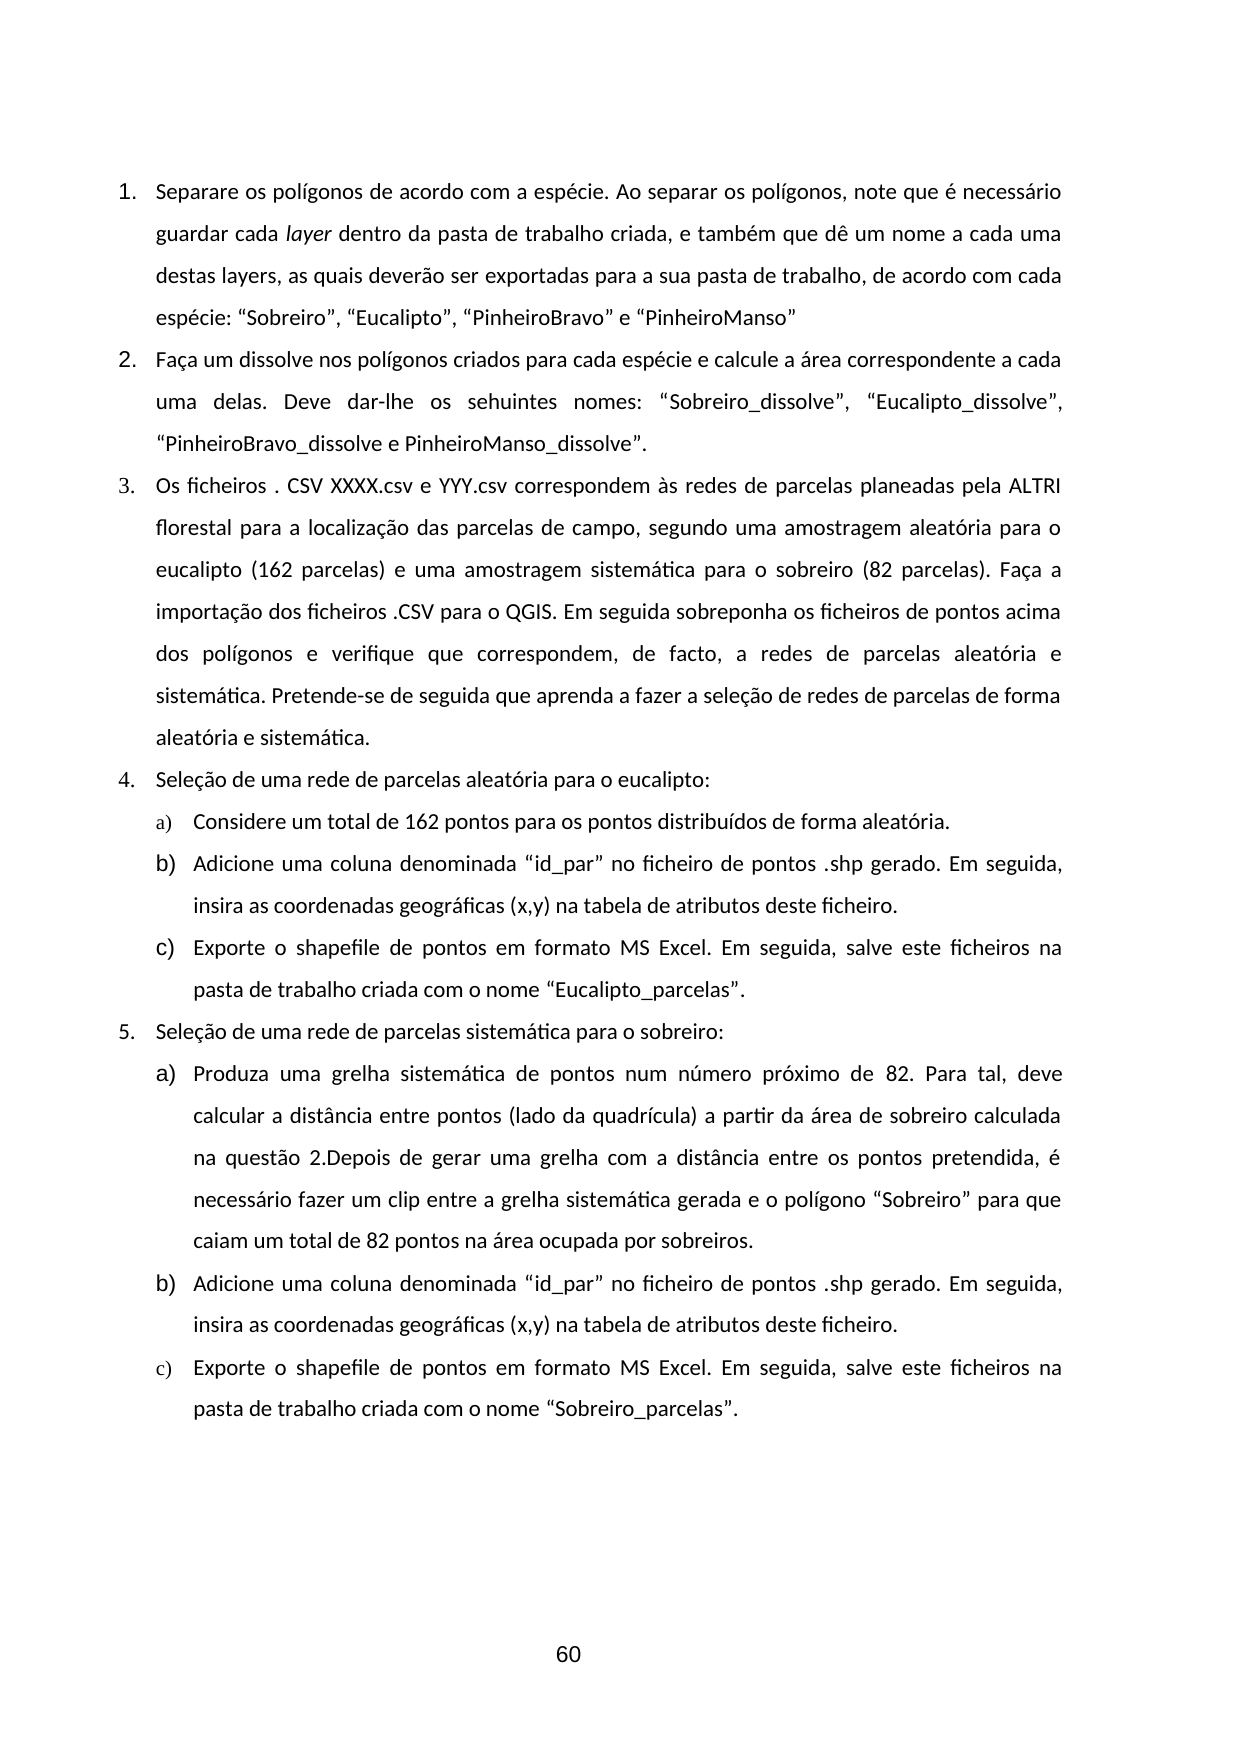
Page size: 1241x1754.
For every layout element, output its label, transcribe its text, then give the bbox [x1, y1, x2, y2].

list Adicione uma coluna denominada “id_par” no ficheiro de pontos .shp gerado. Em seguida, insira as coordenadas geográficas (x,y) na tabela de atributos deste ficheiro. [156, 849, 1063, 919]
list Considere um total de 162 pontos para os pontos distribuídos de forma aleatória. [156, 807, 1063, 835]
list Faça um dissolve nos polígonos criados para cada espécie e calcule a área correspondente a cada uma delas. Deve dar-lhe os sehuintes nomes: “Sobreiro_dissolve”, “Eucalipto_dissolve”, “PinheiroBravo_dissolve e PinheiroManso_dissolve”. [118, 345, 1063, 457]
list Os ficheiros . CSV XXXX.csv e YYY.csv correspondem às redes de parcelas planeadas pela ALTRI florestal para a localização das parcelas de campo, segundo uma amostragem aleatória para o eucalipto (162 parcelas) e uma amostragem sistemática para o sobreiro (82 parcelas). Faça a importação dos ficheiros .CSV para o QGIS. Em seguida sobreponha os ficheiros de pontos acima dos polígonos e verifique que correspondem, de facto, a redes de parcelas aleatória e sistemática. Pretende-se de seguida que aprenda a fazer a seleção de redes de parcelas de forma aleatória e sistemática. [118, 471, 1063, 751]
list Separare os polígonos de acordo com a espécie. Ao separar os polígonos, note que é necessário guardar cada layer dentro da pasta de trabalho criada, e também que dê um nome a cada uma destas layers, as quais deverão ser exportadas para a sua pasta de trabalho, de acordo com cada espécie: “Sobreiro”, “Eucalipto”, “PinheiroBravo” e “PinheiroManso” [118, 177, 1063, 331]
list Seleção de uma rede de parcelas aleatória para o eucalipto: [118, 765, 1063, 793]
list Adicione uma coluna denominada “id_par” no ficheiro de pontos .shp gerado. Em seguida, insira as coordenadas geográficas (x,y) na tabela de atributos deste ficheiro. [156, 1269, 1063, 1339]
list Exporte o shapefile de pontos em formato MS Excel. Em seguida, salve este ficheiros na pasta de trabalho criada com o nome “Eucalipto_parcelas”. [156, 933, 1063, 1003]
list Exporte o shapefile de pontos em formato MS Excel. Em seguida, salve este ficheiros na pasta de trabalho criada com o nome “Sobreiro_parcelas”. [156, 1353, 1063, 1423]
list Seleção de uma rede de parcelas sistemática para o sobreiro: [118, 1017, 1063, 1045]
list Produza uma grelha sistemática de pontos num número próximo de 82. Para tal, deve calcular a distância entre pontos (lado da quadrícula) a partir da área de sobreiro calculada na questão 2.Depois de gerar uma grelha com a distância entre os pontos pretendida, é necessário fazer um clip entre a grelha sistemática gerada e o polígono “Sobreiro” para que caiam um total de 82 pontos na área ocupada por sobreiros. [156, 1059, 1063, 1255]
